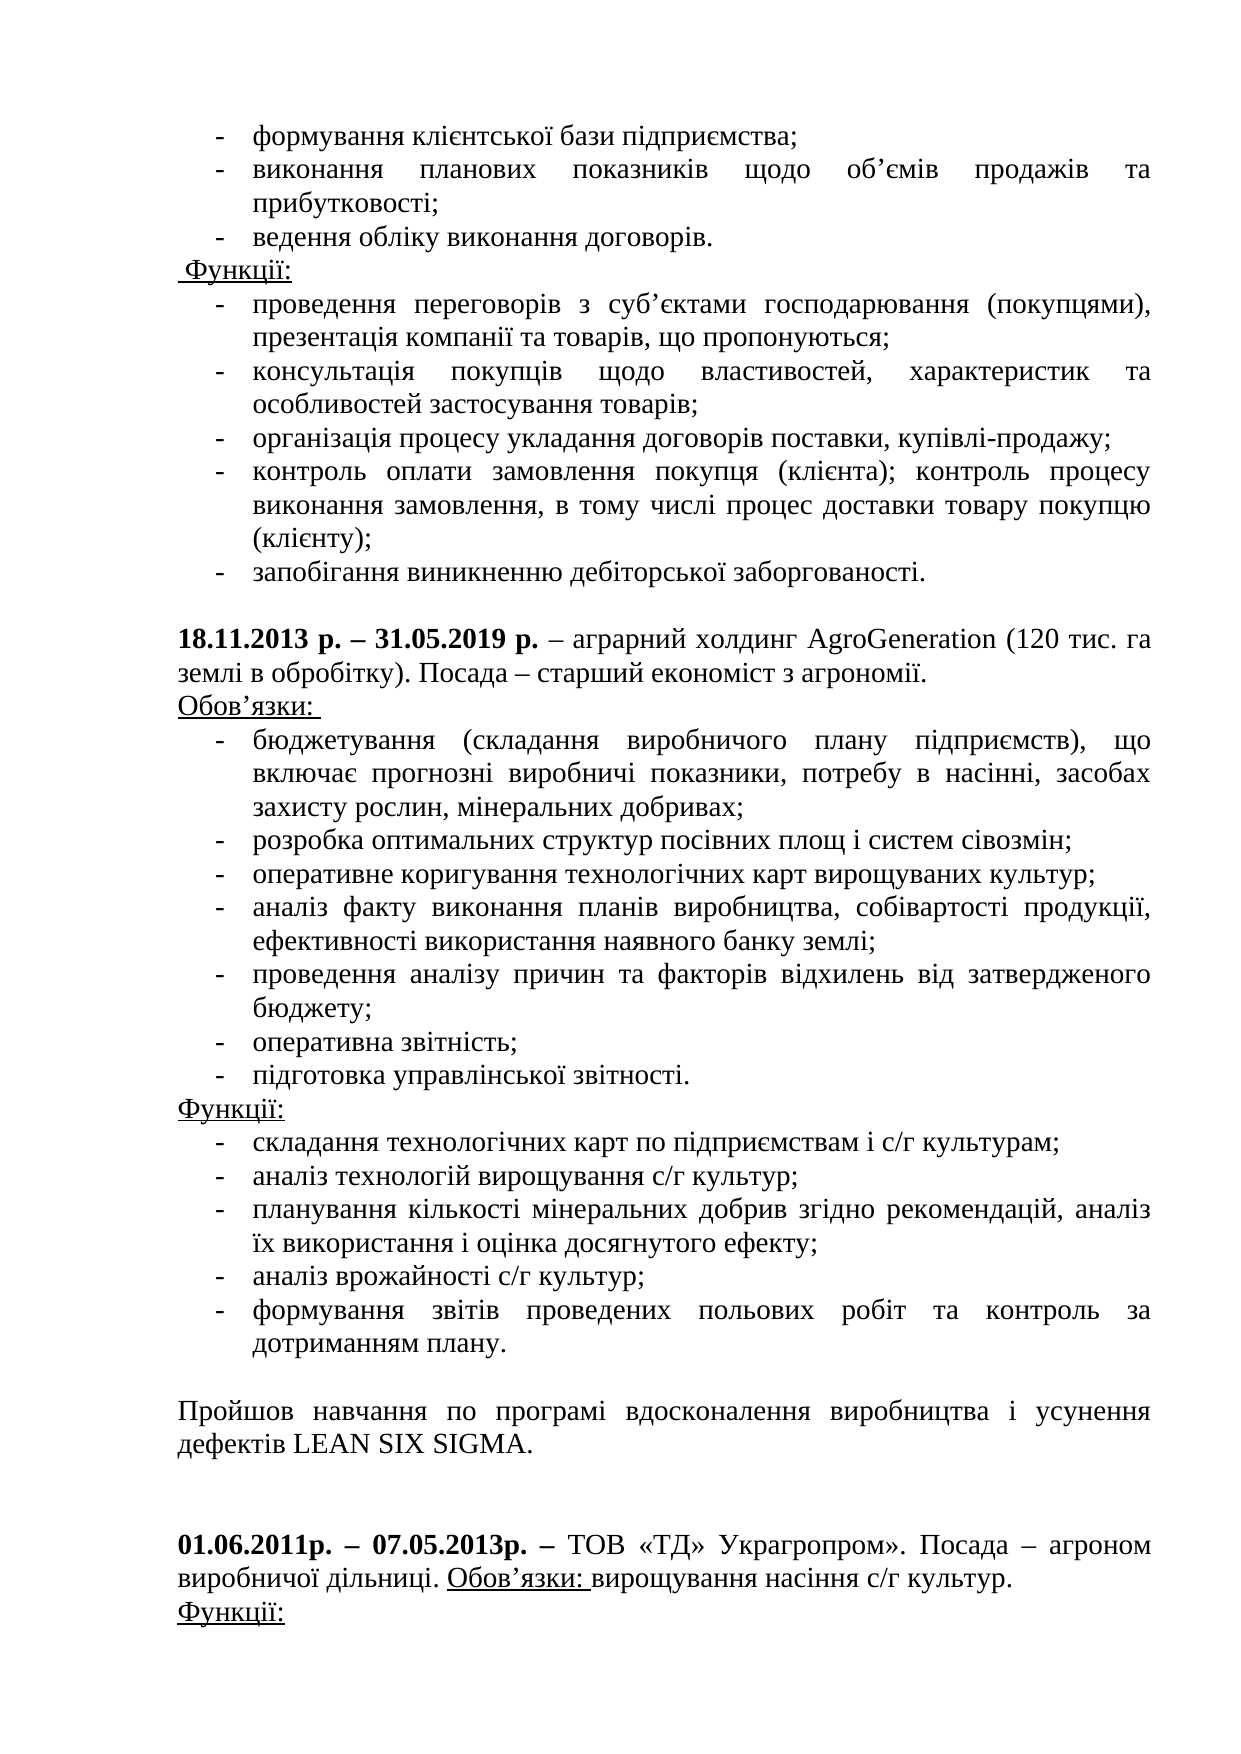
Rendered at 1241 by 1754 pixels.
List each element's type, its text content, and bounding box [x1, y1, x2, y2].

list проведення переговорів з суб’єктами господарювання (покупцями), презентація компанії та товарів, що пропонуються; [215, 286, 1152, 353]
list формування клієнтської бази підприємства; [215, 118, 1152, 152]
list контроль оплати замовлення покупця (клієнта); контроль процесу виконання замовлення, в тому числі процес доставки товару покупцю (клієнту); [215, 453, 1152, 554]
text Функції: [177, 1091, 1152, 1124]
text Функції: [177, 1594, 1152, 1627]
list проведення аналізу причин та факторів відхилень від затвердженого бюджету; [215, 957, 1152, 1024]
list аналіз факту виконання планів виробництва, собівартості продукції, ефективності використання наявного банку землі; [215, 889, 1152, 957]
list консультація покупців щодо властивостей, характеристик та особливостей застосування товарів; [215, 353, 1152, 420]
list організація процесу укладання договорів поставки, купівлі-продажу; [215, 420, 1152, 453]
text Пройшов навчання по програмі вдосконалення виробництва і усунення дефектів LEAN SIX SIGMA. [177, 1393, 1152, 1460]
list оперативна звітність; [215, 1024, 1152, 1057]
list аналіз врожайності с/г культур; [215, 1258, 1152, 1292]
list підготовка управлінської звітності. [215, 1057, 1152, 1091]
list розробка оптимальних структур посівних площ і систем сівозмін; [215, 822, 1152, 856]
text Функції: [177, 252, 1152, 286]
list ведення обліку виконання договорів. [215, 219, 1152, 252]
list оперативне коригування технологічних карт вирощуваних культур; [215, 856, 1152, 889]
text 01.06.2011р. – 07.05.2013р. – ТОВ «ТД» Украгропром». Посада – агроном виробничої дільниці. Обов’язки: вирощування насіння с/г культур. [177, 1527, 1152, 1594]
list аналіз технологій вирощування с/г культур; [215, 1158, 1152, 1191]
list запобігання виникненню дебіторської заборгованості. [215, 554, 1152, 588]
list виконання планових показників щодо об’ємів продажів та прибутковості; [215, 152, 1152, 219]
list формування звітів проведених польових робіт та контроль за дотриманням плану. [215, 1292, 1152, 1359]
list складання технологічних карт по підприємствам і с/г культурам; [215, 1124, 1152, 1158]
list планування кількості мінеральних добрив згідно рекомендацій, аналіз їх використання і оцінка досягнутого ефекту; [215, 1191, 1152, 1258]
list бюджетування (складання виробничого плану підприємств), що включає прогнозні виробничі показники, потребу в насінні, засобах захисту рослин, мінеральних добривах; [215, 722, 1152, 822]
text Обов’язки: [177, 688, 1152, 722]
text 18.11.2013 р. – 31.05.2019 р. – аграрний холдинг AgroGeneration (120 тис. га землі в обробітку). Посада – старший економіст з агрономії. [177, 621, 1152, 688]
